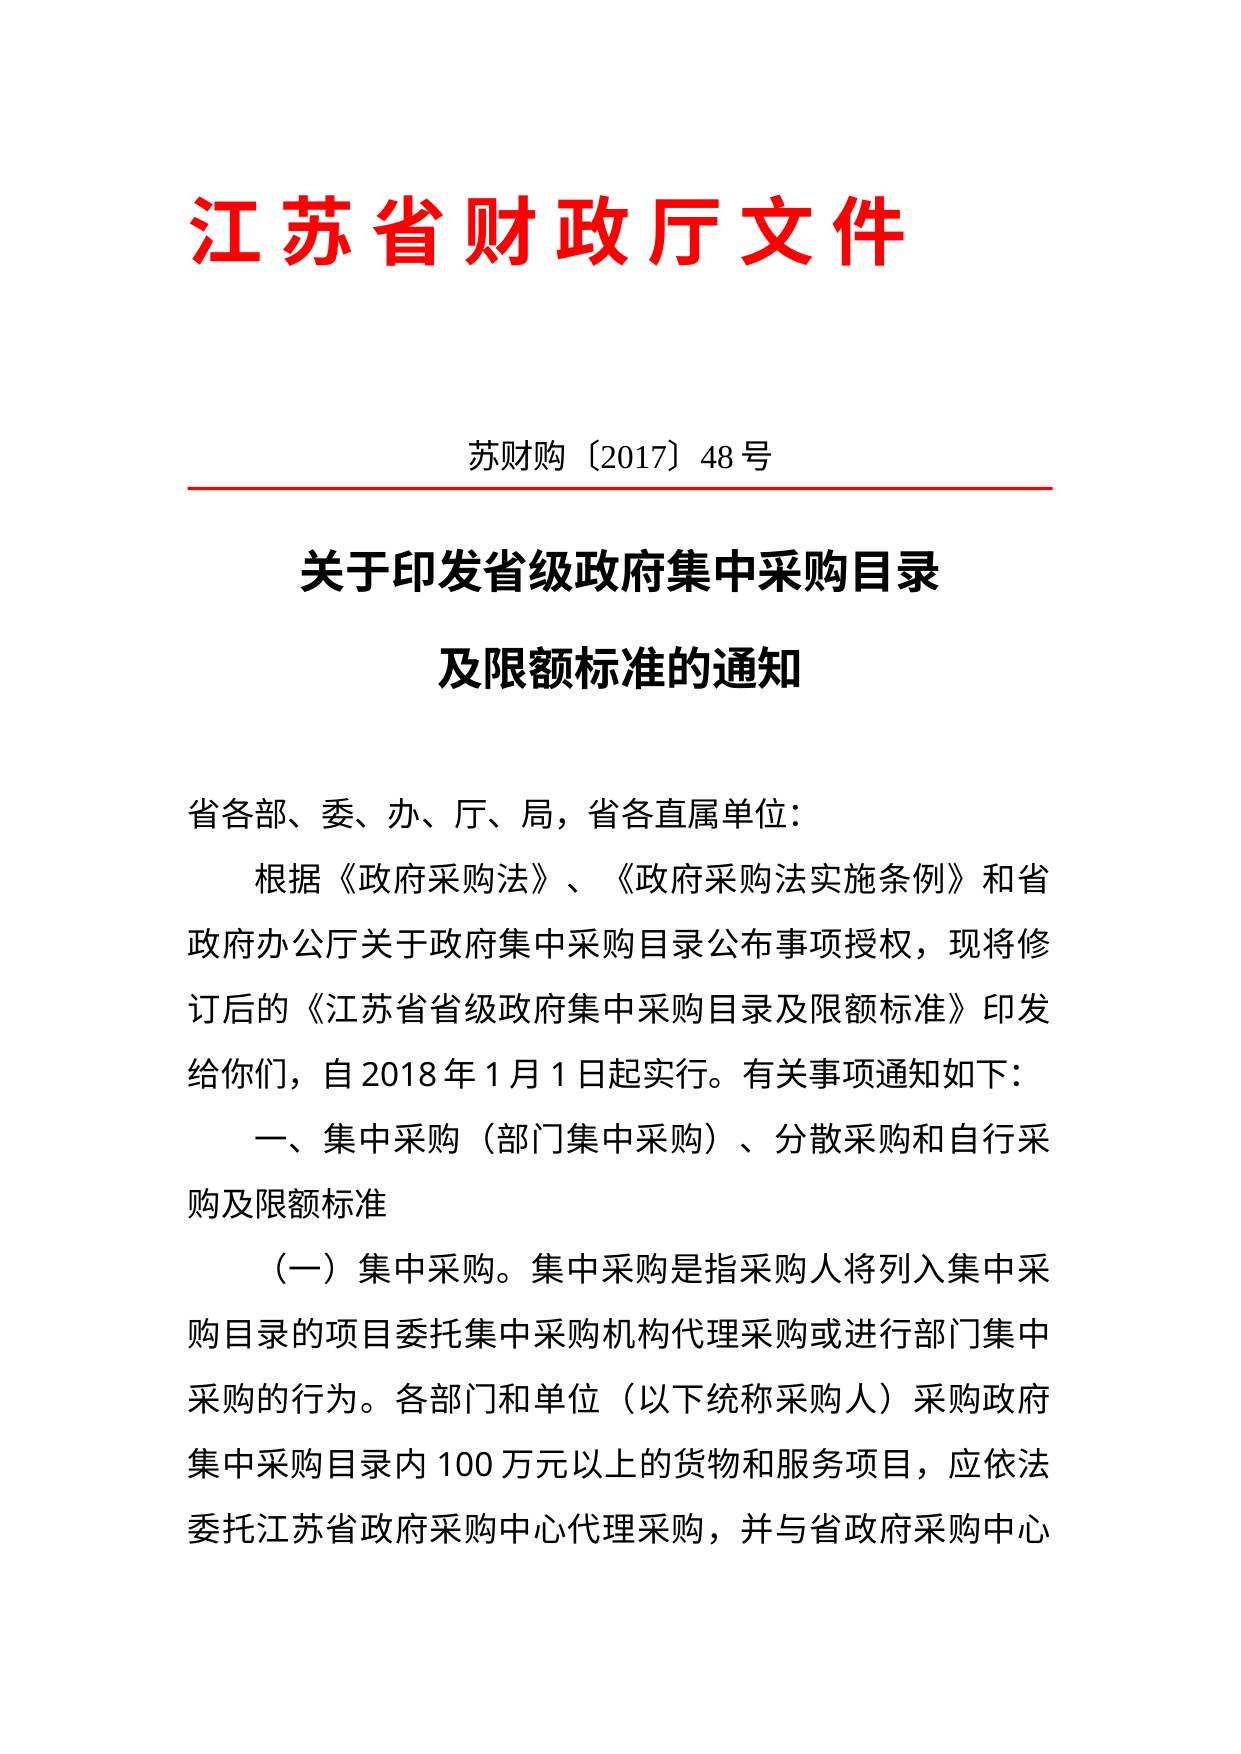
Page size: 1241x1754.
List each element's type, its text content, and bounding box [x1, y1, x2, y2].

text 关于印发省级政府集中采购目录 [187, 519, 1053, 617]
text 根据《政府采购法》、《政府采购法实施条例》和省政府办公厅关于政府集中采购目录公布事项授权，现将修订后的《江苏省省级政府集中采购目录及限额标准》印发给你们，自2018年1月1日起实行。有关事项通知如下： [187, 844, 1053, 1104]
text 及限额标准的通知 [187, 617, 1053, 714]
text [187, 1234, 1053, 1559]
text 一、集中采购（部门集中采购）、分散采购和自行采购及限额标准 [187, 1104, 1053, 1234]
text 江 苏 省 财 政 厅 文 件 [187, 162, 1053, 292]
text 苏财购〔2017〕48号 [187, 422, 1053, 486]
text 省各部、委、办、厅、局，省各直属单位： [187, 779, 1053, 844]
